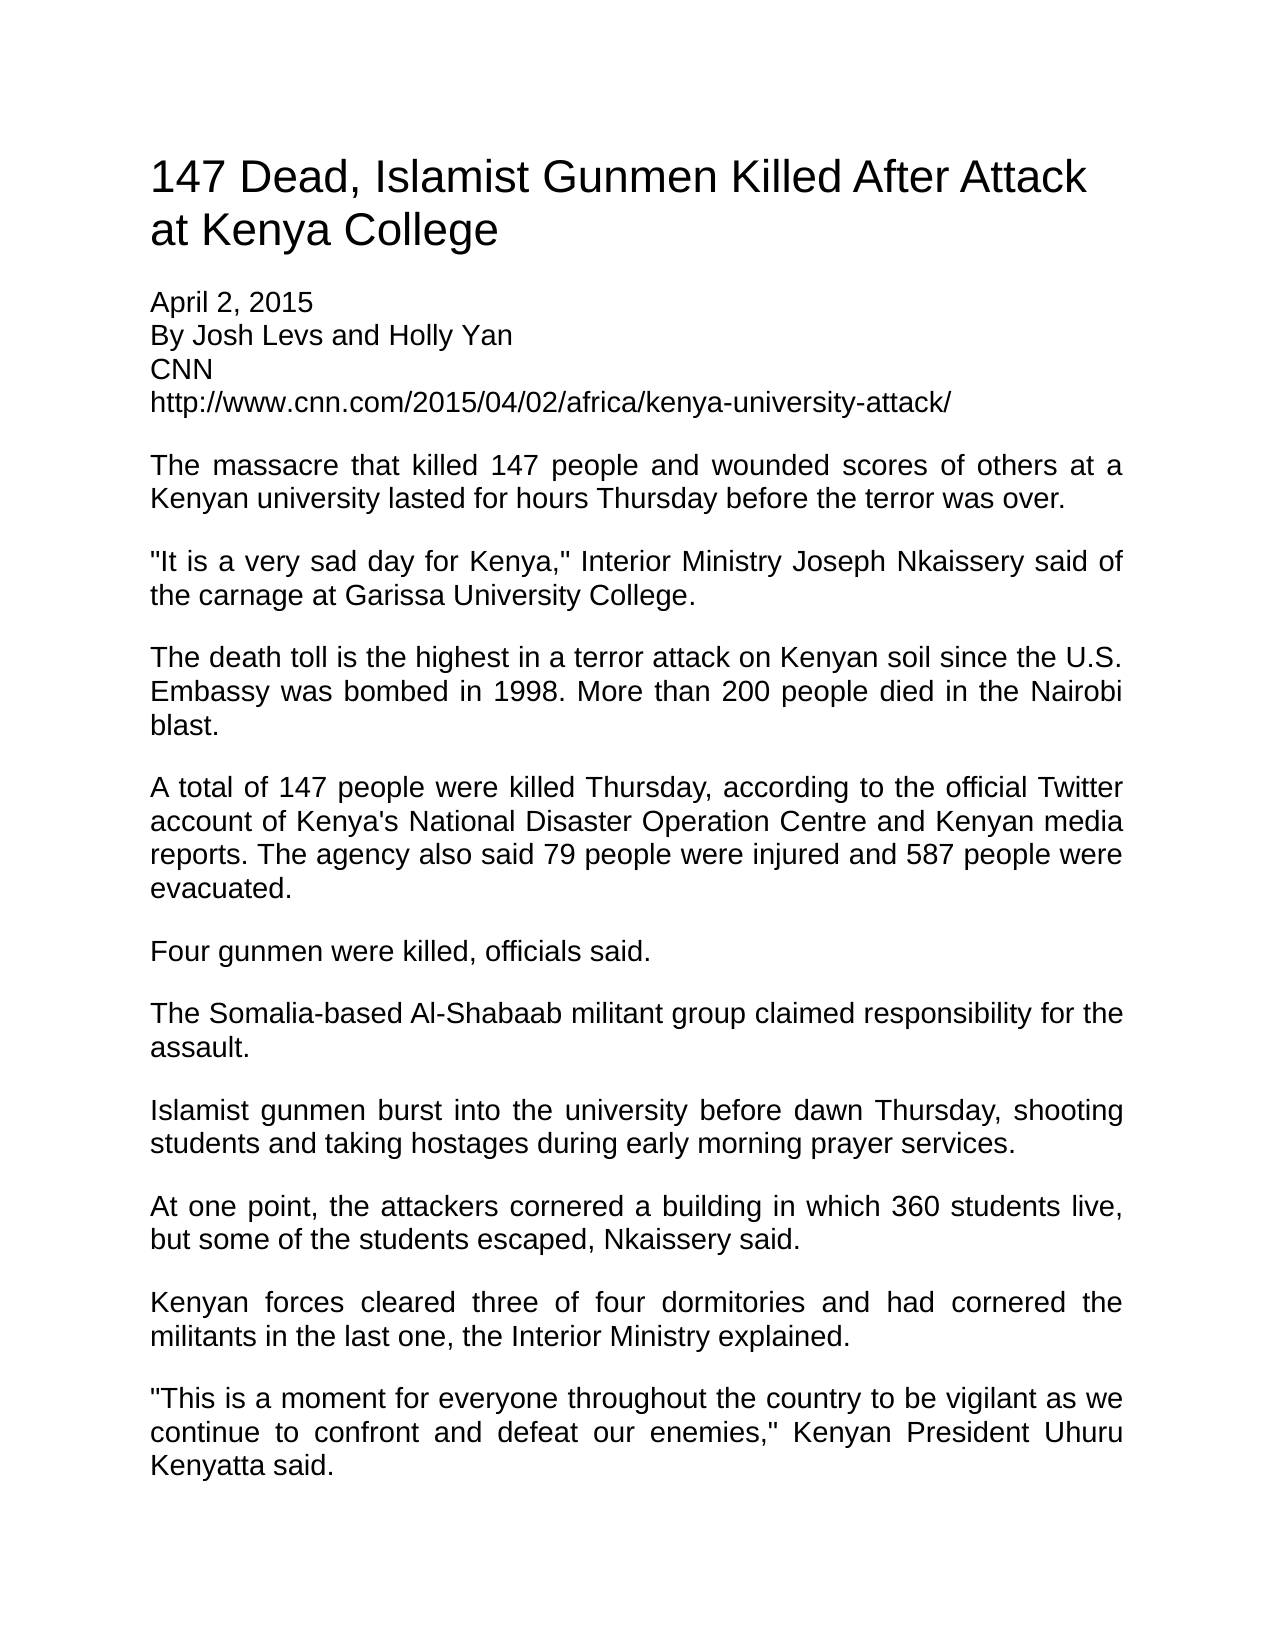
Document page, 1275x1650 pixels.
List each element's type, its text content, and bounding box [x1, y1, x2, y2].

text 147 Dead, Islamist Gunmen Killed After Attack at Kenya College [150, 150, 1125, 255]
text April 2, 2015 [150, 284, 1125, 318]
text http://www.cnn.com/2015/04/02/africa/kenya-university-attack/ [150, 385, 1125, 419]
text By Josh Levs and Holly Yan [150, 318, 1125, 352]
text The Somalia-based Al-Shabaab militant group claimed responsibility for the assault. [150, 996, 1125, 1063]
text Four gunmen were killed, officials said. [150, 933, 1125, 967]
text "This is a moment for everyone throughout the country to be vigilant as we continue to confront and defeat our enemies," Kenyan President Uhuru Kenyatta said. [150, 1381, 1125, 1482]
text At one point, the attackers cornered a building in which 360 students live, but some of the students escaped, Nkaissery said. [150, 1189, 1125, 1256]
text Islamist gunmen burst into the university before dawn Thursday, shooting students and taking hostages during early morning prayer services. [150, 1092, 1125, 1159]
text CNN [150, 352, 1125, 385]
text The death toll is the highest in a terror attack on Kenyan soil since the U.S. Embassy was bombed in 1998. More than 200 people died in the Nairobi blast. [150, 640, 1125, 741]
text A total of 147 people were killed Thursday, according to the official Twitter account of Kenya's National Disaster Operation Centre and Kenyan media reports. The agency also said 79 people were injured and 587 people were evacuated. [150, 770, 1125, 904]
text The massacre that killed 147 people and wounded scores of others at a Kenyan university lasted for hours Thursday before the terror was over. [150, 448, 1125, 515]
text "It is a very sad day for Kenya," Interior Ministry Joseph Nkaissery said of the carnage at Garissa University College. [150, 544, 1125, 611]
text Kenyan forces cleared three of four dormitories and had cornered the militants in the last one, the Interior Ministry explained. [150, 1285, 1125, 1352]
